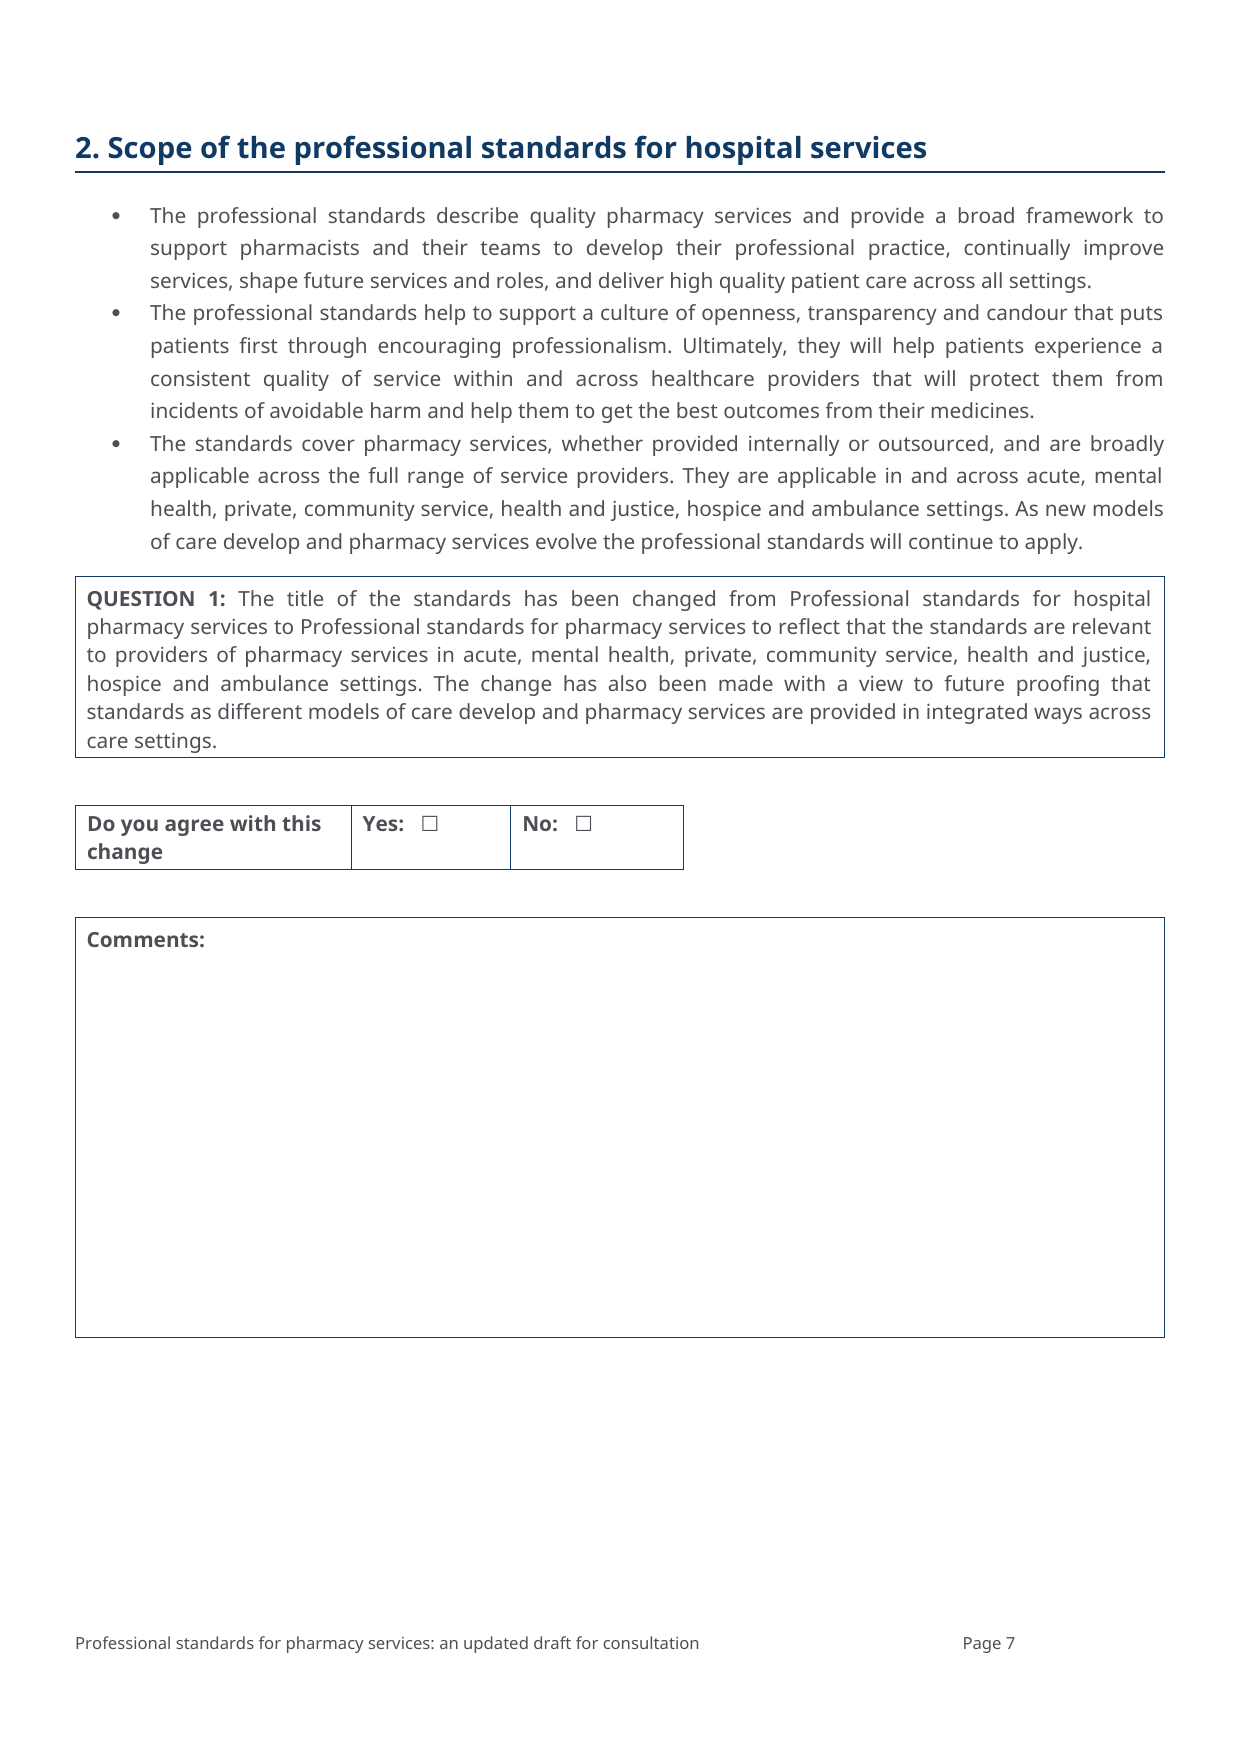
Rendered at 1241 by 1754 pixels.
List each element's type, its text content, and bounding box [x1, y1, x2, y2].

list The standards cover pharmacy services, whether provided internally or outsourced, and are broadly applicable across the full range of service providers. They are applicable in and across acute, mental health, private, community service, health and justice, hospice and ambulance settings. As new models of care develop and pharmacy services evolve the professional standards will continue to apply. [112, 429, 1165, 555]
table_header QUESTION 1: The title of the standards has been changed from Professional standards for hospital pharmacy services to Professional standards for pharmacy services to reflect that the standards are relevant to providers of pharmacy services in acute, mental health, private, community service, health and justice, hospice and ambulance settings. The change has also been made with a view to future proofing that standards as different models of care develop and pharmacy services are provided in integrated ways across care settings. [76, 577, 1164, 757]
table_header Yes: [352, 806, 510, 869]
table_header No: [511, 806, 683, 869]
list The professional standards describe quality pharmacy services and provide a broad framework to support pharmacists and their teams to develop their professional practice, continually improve services, shape future services and roles, and deliver high quality patient care across all settings. [112, 201, 1165, 294]
table_header Do you agree with this change [76, 806, 351, 869]
table_header Comments: [76, 918, 1164, 1337]
list The professional standards help to support a culture of openness, transparency and candour that puts patients first through encouraging professionalism. Ultimately, they will help patients experience a consistent quality of service within and across healthcare providers that will protect them from incidents of avoidable harm and help them to get the best outcomes from their medicines. [112, 298, 1165, 425]
subtitle 2. Scope of the professional standards for hospital services [75, 127, 1165, 171]
